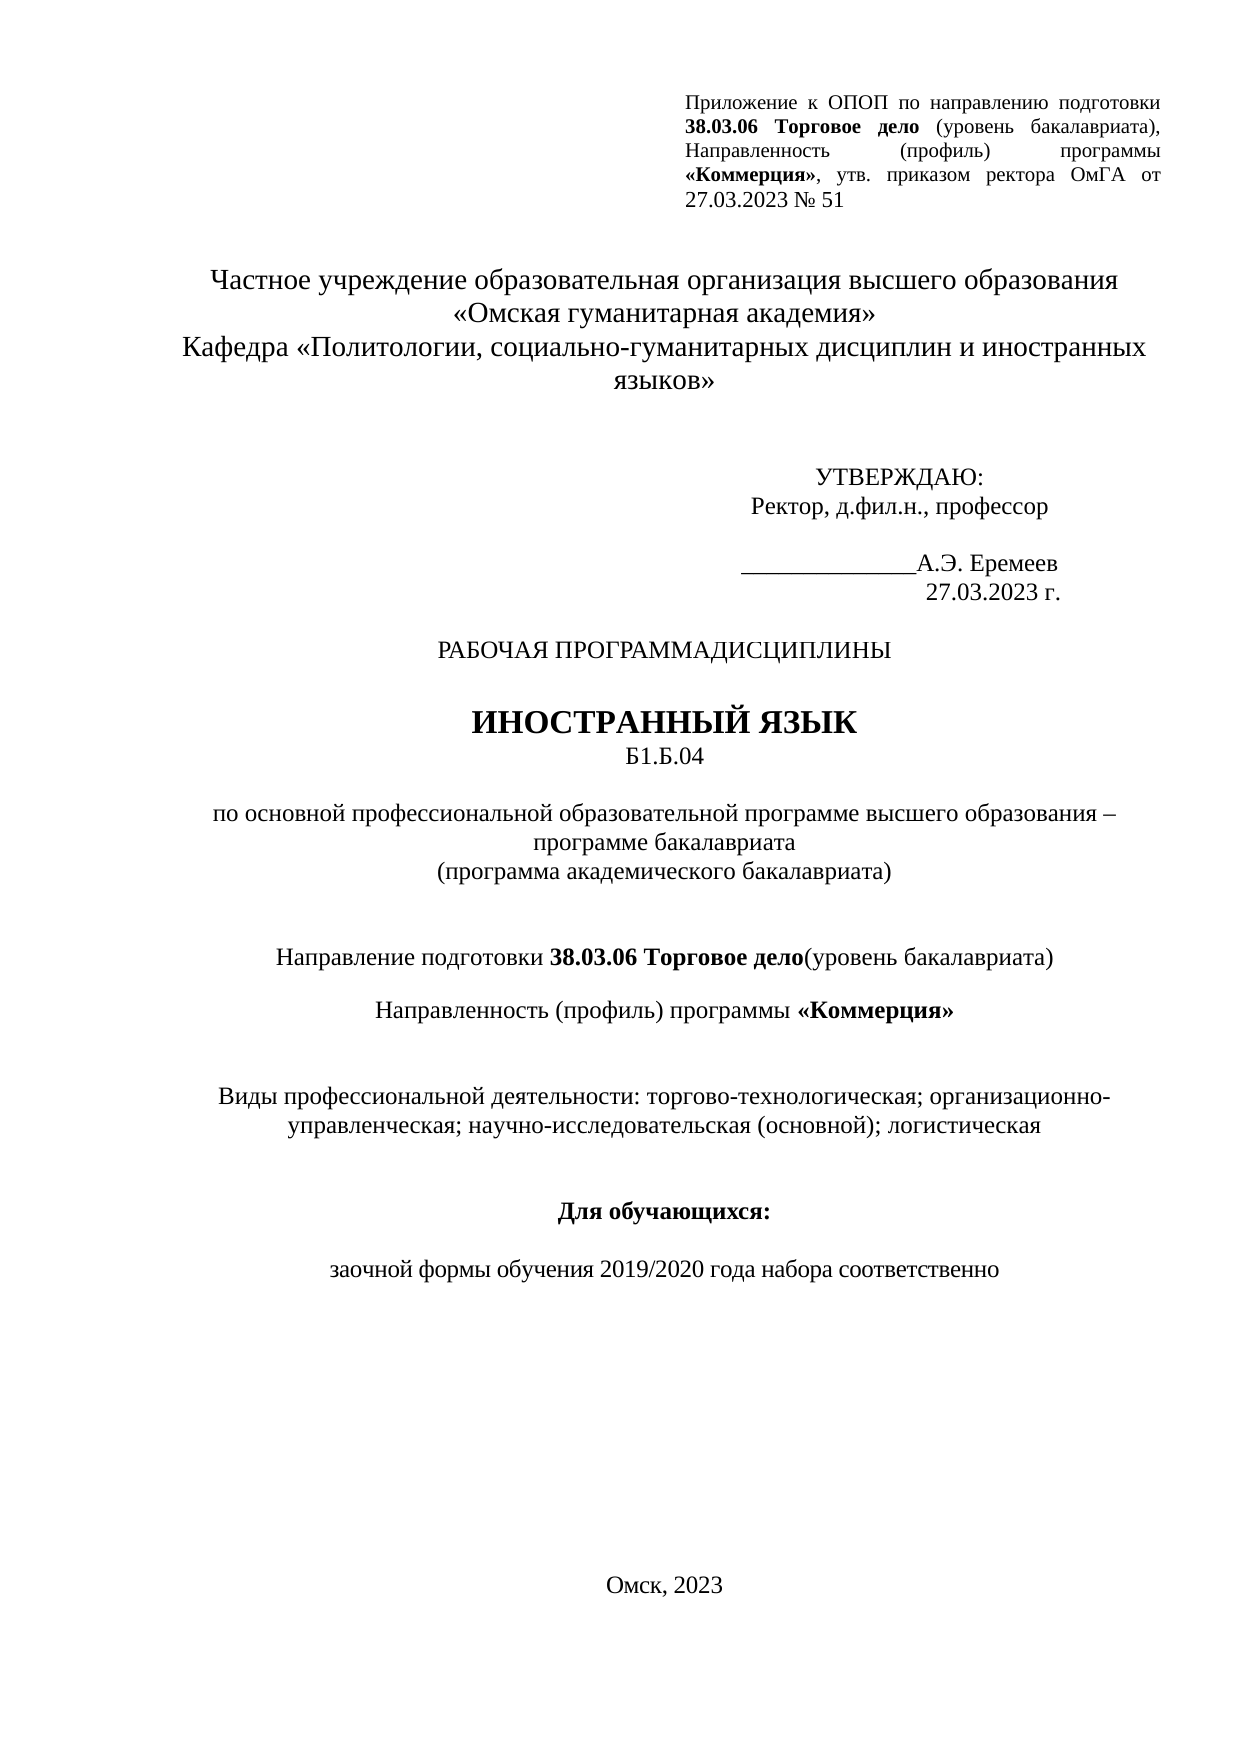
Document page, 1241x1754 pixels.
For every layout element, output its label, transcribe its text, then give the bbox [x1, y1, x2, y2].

text Направление подготовки 38.03.06 Торговое дело(уровень бакалавриата) [177, 942, 1152, 995]
text «Омская гуманитарная академия» [177, 295, 1152, 329]
text иностранный язык [177, 703, 1152, 741]
text Частное учреждение образовательная организация высшего образования [177, 262, 1152, 295]
text по основной профессиональной образовательной программе высшего образования – [177, 798, 1152, 827]
text Направленность (профиль) программы «Коммерция» [177, 995, 1152, 1024]
text Омск, 2023 [177, 1570, 1152, 1599]
text Б1.Б.04 [177, 741, 1152, 770]
text РАБОЧАЯ ПРОГРАММАДИСЦИПЛИНЫ [177, 636, 1152, 664]
text программе бакалавриата [177, 827, 1152, 856]
text Виды профессиональной деятельности: торгово-технологическая; организационно-управленческая; научно-исследовательская (основной); логистическая [177, 1081, 1152, 1139]
text Кафедра «Политологии, социально-гуманитарных дисциплин и иностранных языков» [177, 329, 1152, 396]
text Для обучающихся: [177, 1196, 1152, 1225]
text (программа академического бакалавриата) [177, 856, 1152, 885]
text заочной формы обучения 2019/2020 года набора соответственно [177, 1254, 1152, 1283]
